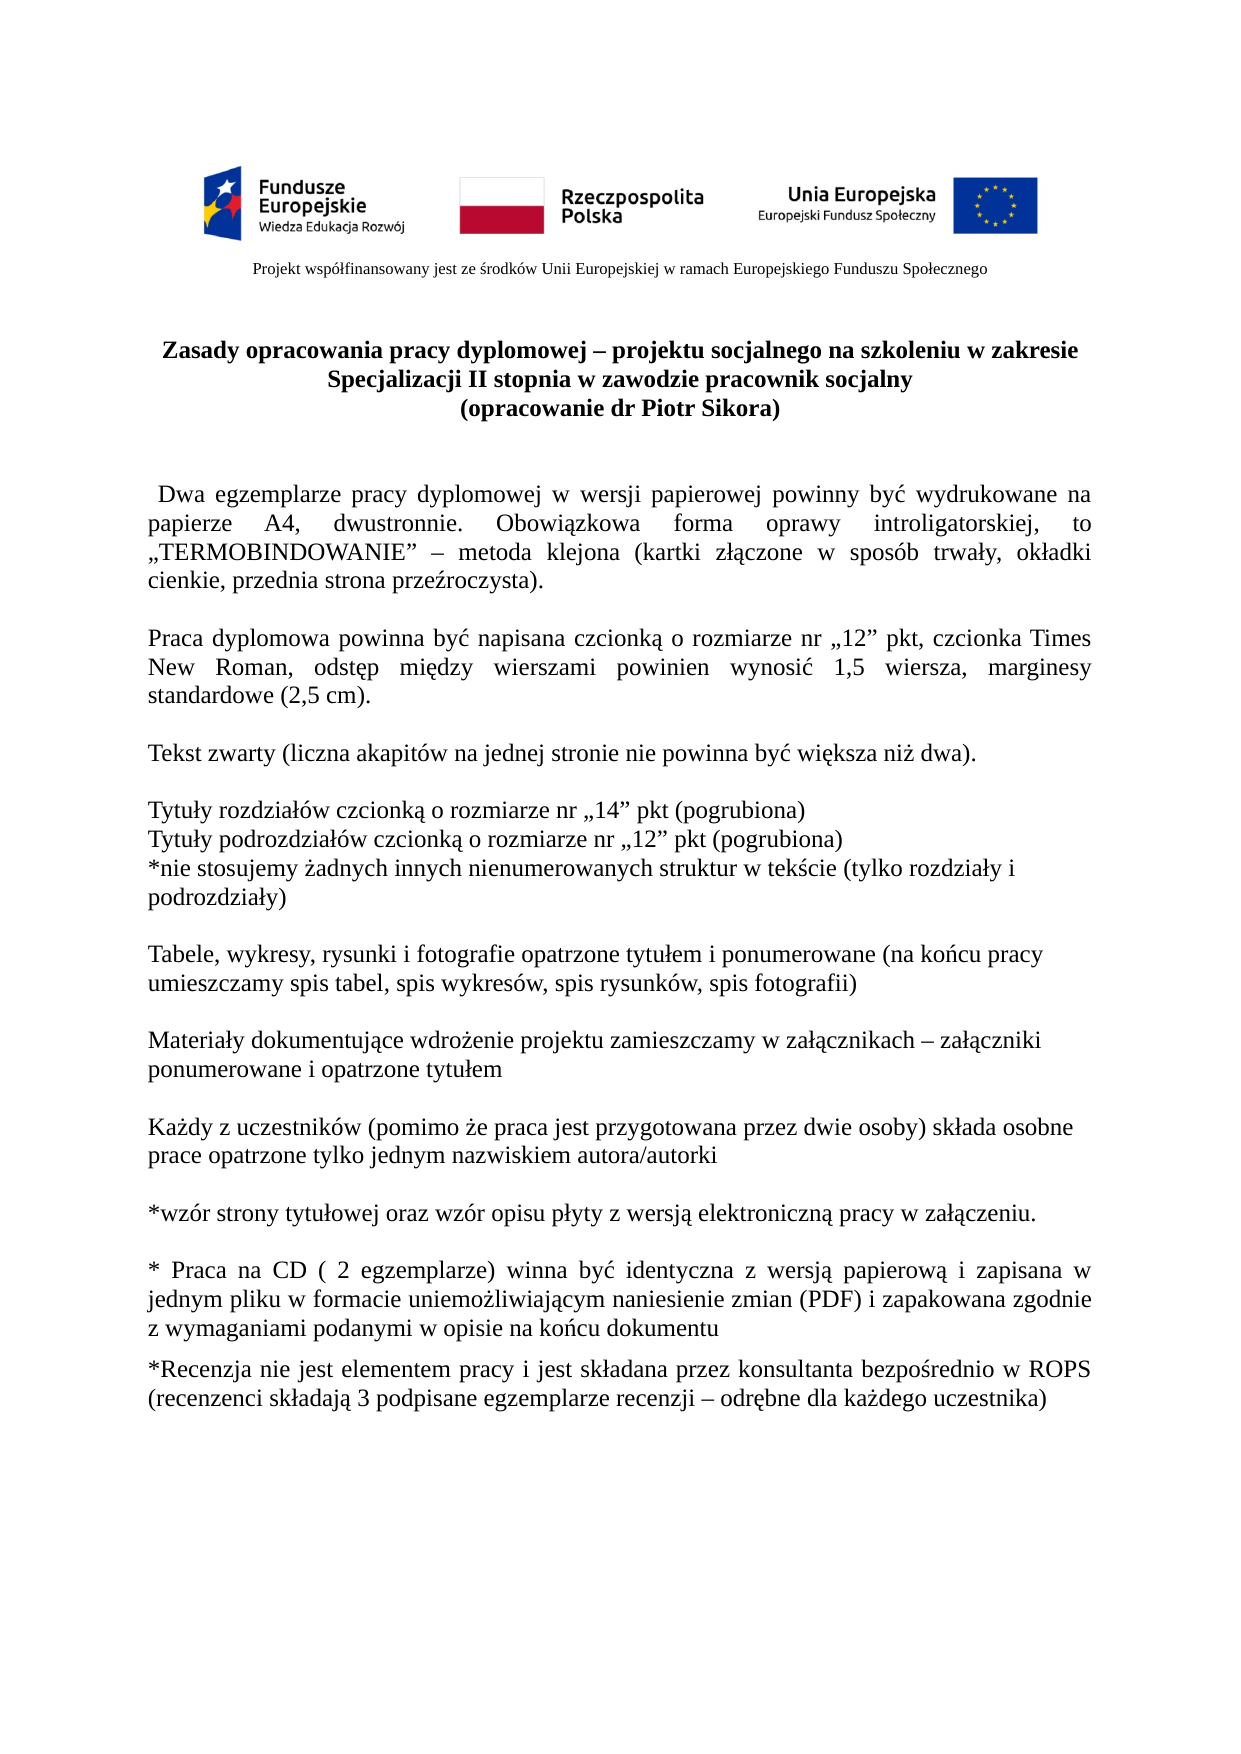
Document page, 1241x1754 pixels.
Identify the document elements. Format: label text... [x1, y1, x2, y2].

text (opracowanie dr Piotr Sikora) [148, 393, 1093, 422]
text Tytuły podrozdziałów czcionką o rozmiarze nr „12” pkt (pogrubiona) [148, 824, 1093, 853]
text *wzór strony tytułowej oraz wzór opisu płyty z wersją elektroniczną pracy w załączeniu. [148, 1198, 1093, 1227]
text * Praca na CD ( 2 egzemplarze) winna być identyczna z wersją papierową i zapisana w jednym pliku w formacie uniemożliwiającym naniesienie zmian (PDF) i zapakowana zgodnie z wymaganiami podanymi w opisie na końcu dokumentu [148, 1255, 1093, 1342]
text Każdy z uczestników (pomimo że praca jest przygotowana przez dwie osoby) składa osobne prace opatrzone tylko jednym nazwiskiem autora/autorki [148, 1112, 1093, 1169]
text Tytuły rozdziałów czcionką o rozmiarze nr „14” pkt (pogrubiona) [148, 795, 1093, 824]
text *Recenzja nie jest elementem pracy i jest składana przez konsultanta bezpośrednio w ROPS (recenzenci składają 3 podpisane egzemplarze recenzji – odrębne dla każdego uczestnika) [148, 1354, 1093, 1412]
text Praca dyplomowa powinna być napisana czcionką o rozmiarze nr „12” pkt, czcionka Times New Roman, odstęp między wierszami powinien wynosić 1,5 wiersza, marginesy standardowe (2,5 cm). [148, 623, 1093, 709]
text Zasady opracowania pracy dyplomowej – projektu socjalnego na szkoleniu w zakresie Specjalizacji II stopnia w zawodzie pracownik socjalny [148, 335, 1093, 393]
text Materiały dokumentujące wdrożenie projektu zamieszczamy w załącznikach – załączniki ponumerowane i opatrzone tytułem [148, 1025, 1093, 1083]
text Dwa egzemplarze pracy dyplomowej w wersji papierowej powinny być wydrukowane na papierze A4, dwustronnie. Obowiązkowa forma oprawy introligatorskiej, to „TERMOBINDOWANIE” – metoda klejona (kartki złączone w sposób trwały, okładki cienkie, przednia strona przeźroczysta). [148, 479, 1093, 594]
text Tekst zwarty (liczna akapitów na jednej stronie nie powinna być większa niż dwa). [148, 738, 1093, 767]
text Tabele, wykresy, rysunki i fotografie opatrzone tytułem i ponumerowane (na końcu pracy umieszczamy spis tabel, spis wykresów, spis rysunków, spis fotografii) [148, 939, 1093, 997]
picture [185, 147, 1056, 259]
text Projekt współfinansowany jest ze środków Unii Europejskiej w ramach Europejskiego Funduszu Społecznego [148, 259, 1093, 278]
text *nie stosujemy żadnych innych nienumerowanych struktur w tekście (tylko rozdziały i podrozdziały) [148, 853, 1093, 910]
